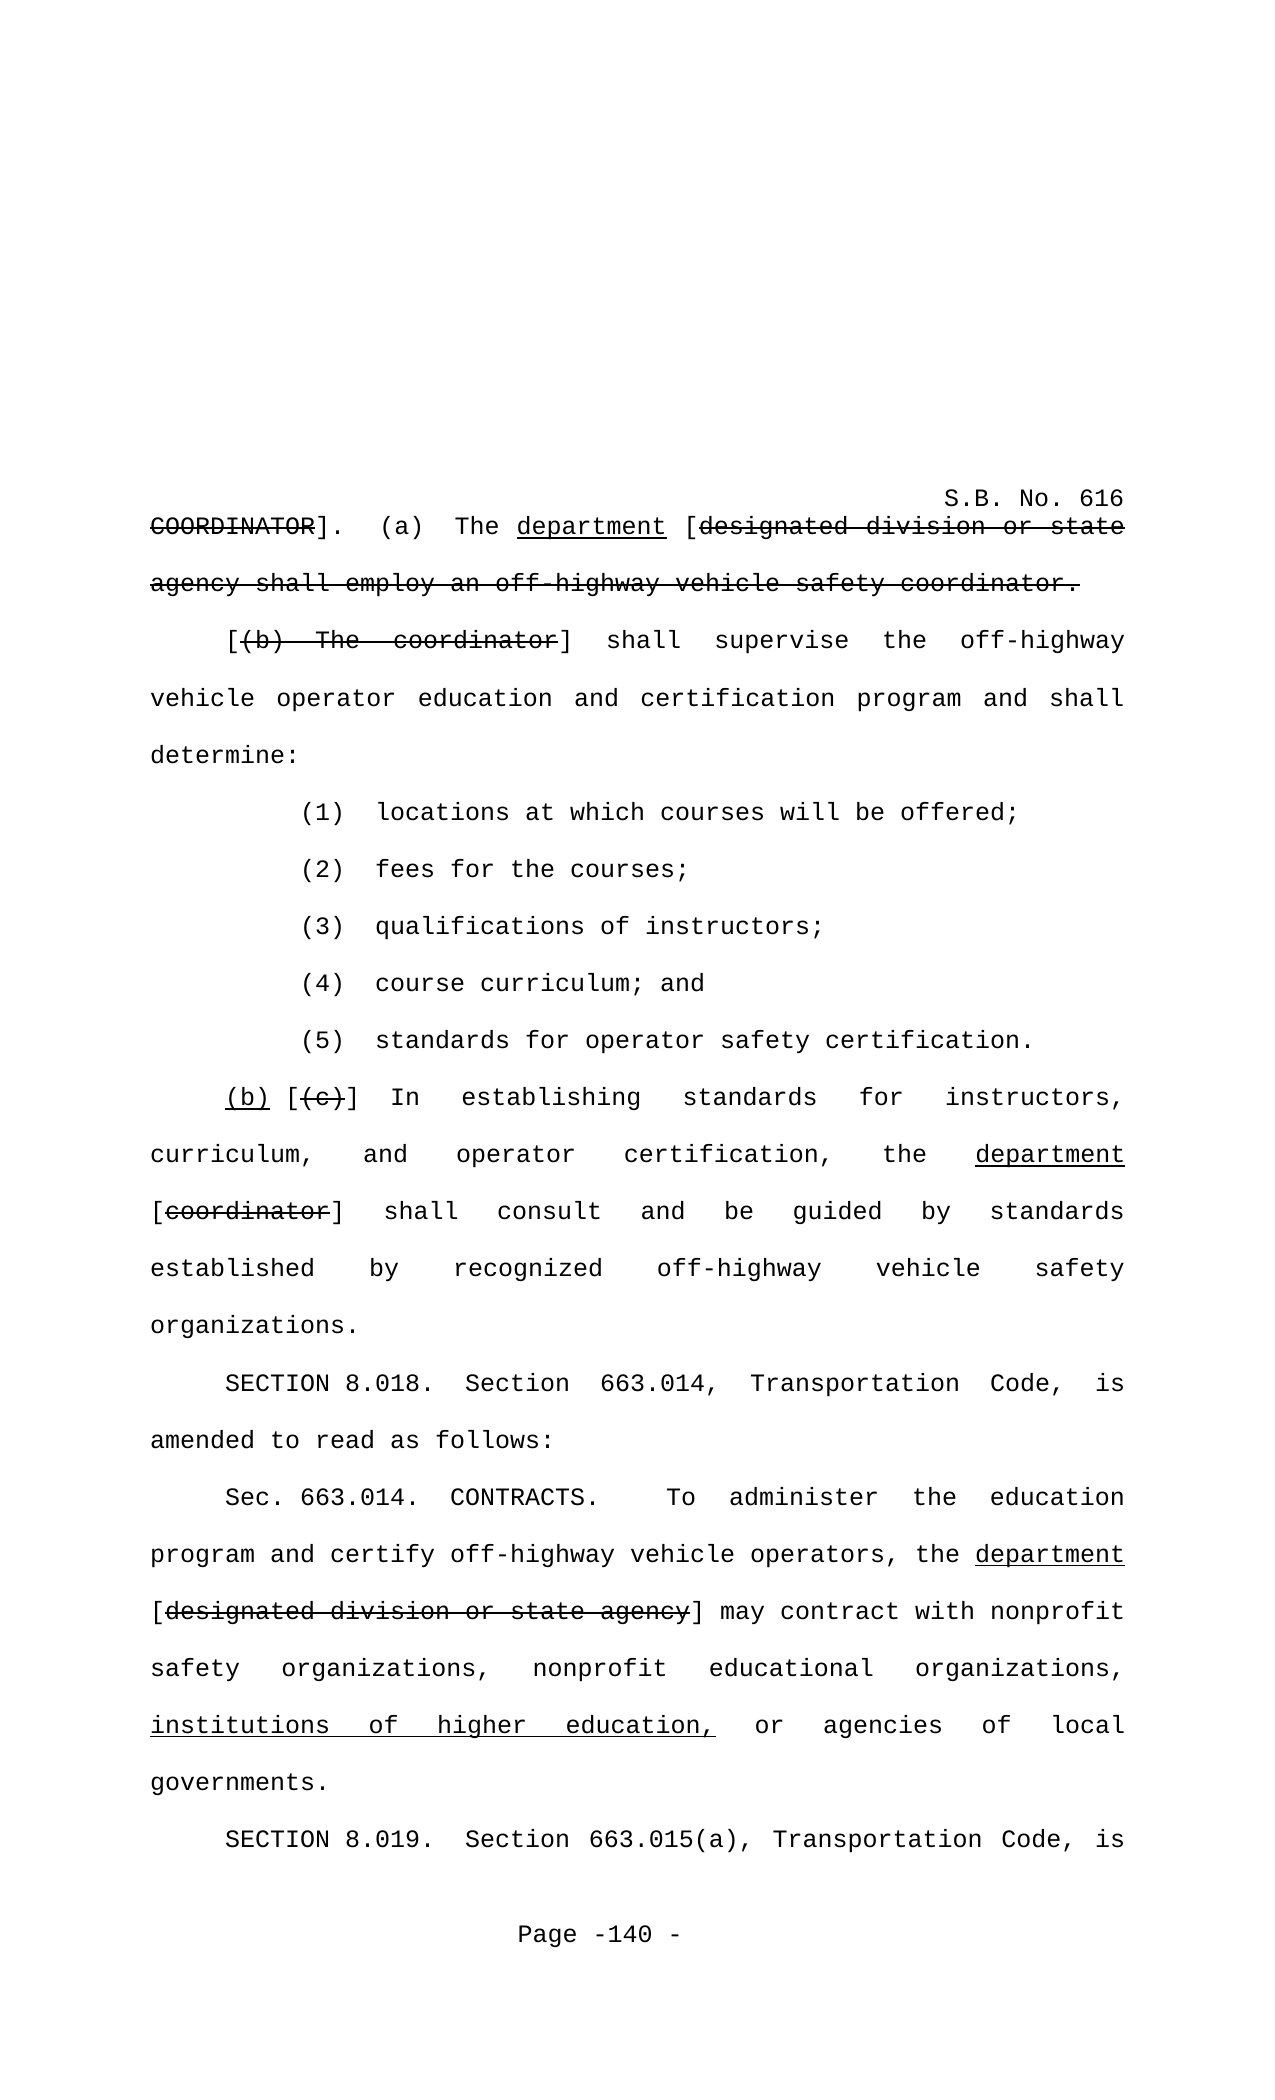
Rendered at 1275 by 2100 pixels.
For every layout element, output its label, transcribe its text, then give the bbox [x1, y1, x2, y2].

text SECTION 8.018. Section 663.014, Transportation Code, is amended to read as follows: [150, 1370, 1125, 1456]
text (4) course curriculum; and [150, 970, 1125, 999]
text Sec. 663.014. CONTRACTS. To administer the education program and certify off-highway vehicle operators, the department [designated division or state agency] may contract with nonprofit safety organizations, nonprofit educational organizations, institutions of higher education, or agencies of local governments. [150, 1484, 1125, 1798]
text (2) fees for the courses; [150, 856, 1125, 885]
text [150, 514, 1125, 599]
text (3) qualifications of instructors; [150, 913, 1125, 942]
text (1) locations at which courses will be offered; [150, 799, 1125, 828]
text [150, 1827, 1125, 1855]
text (b) [(c)] In establishing standards for instructors, curriculum, and operator certification, the department [coordinator] shall consult and be guided by standards established by recognized off-highway vehicle safety organizations. [150, 1084, 1125, 1341]
text [(b) The coordinator] shall supervise the off-highway vehicle operator education and certification program and shall determine: [150, 628, 1125, 771]
text (5) standards for operator safety certification. [150, 1027, 1125, 1056]
